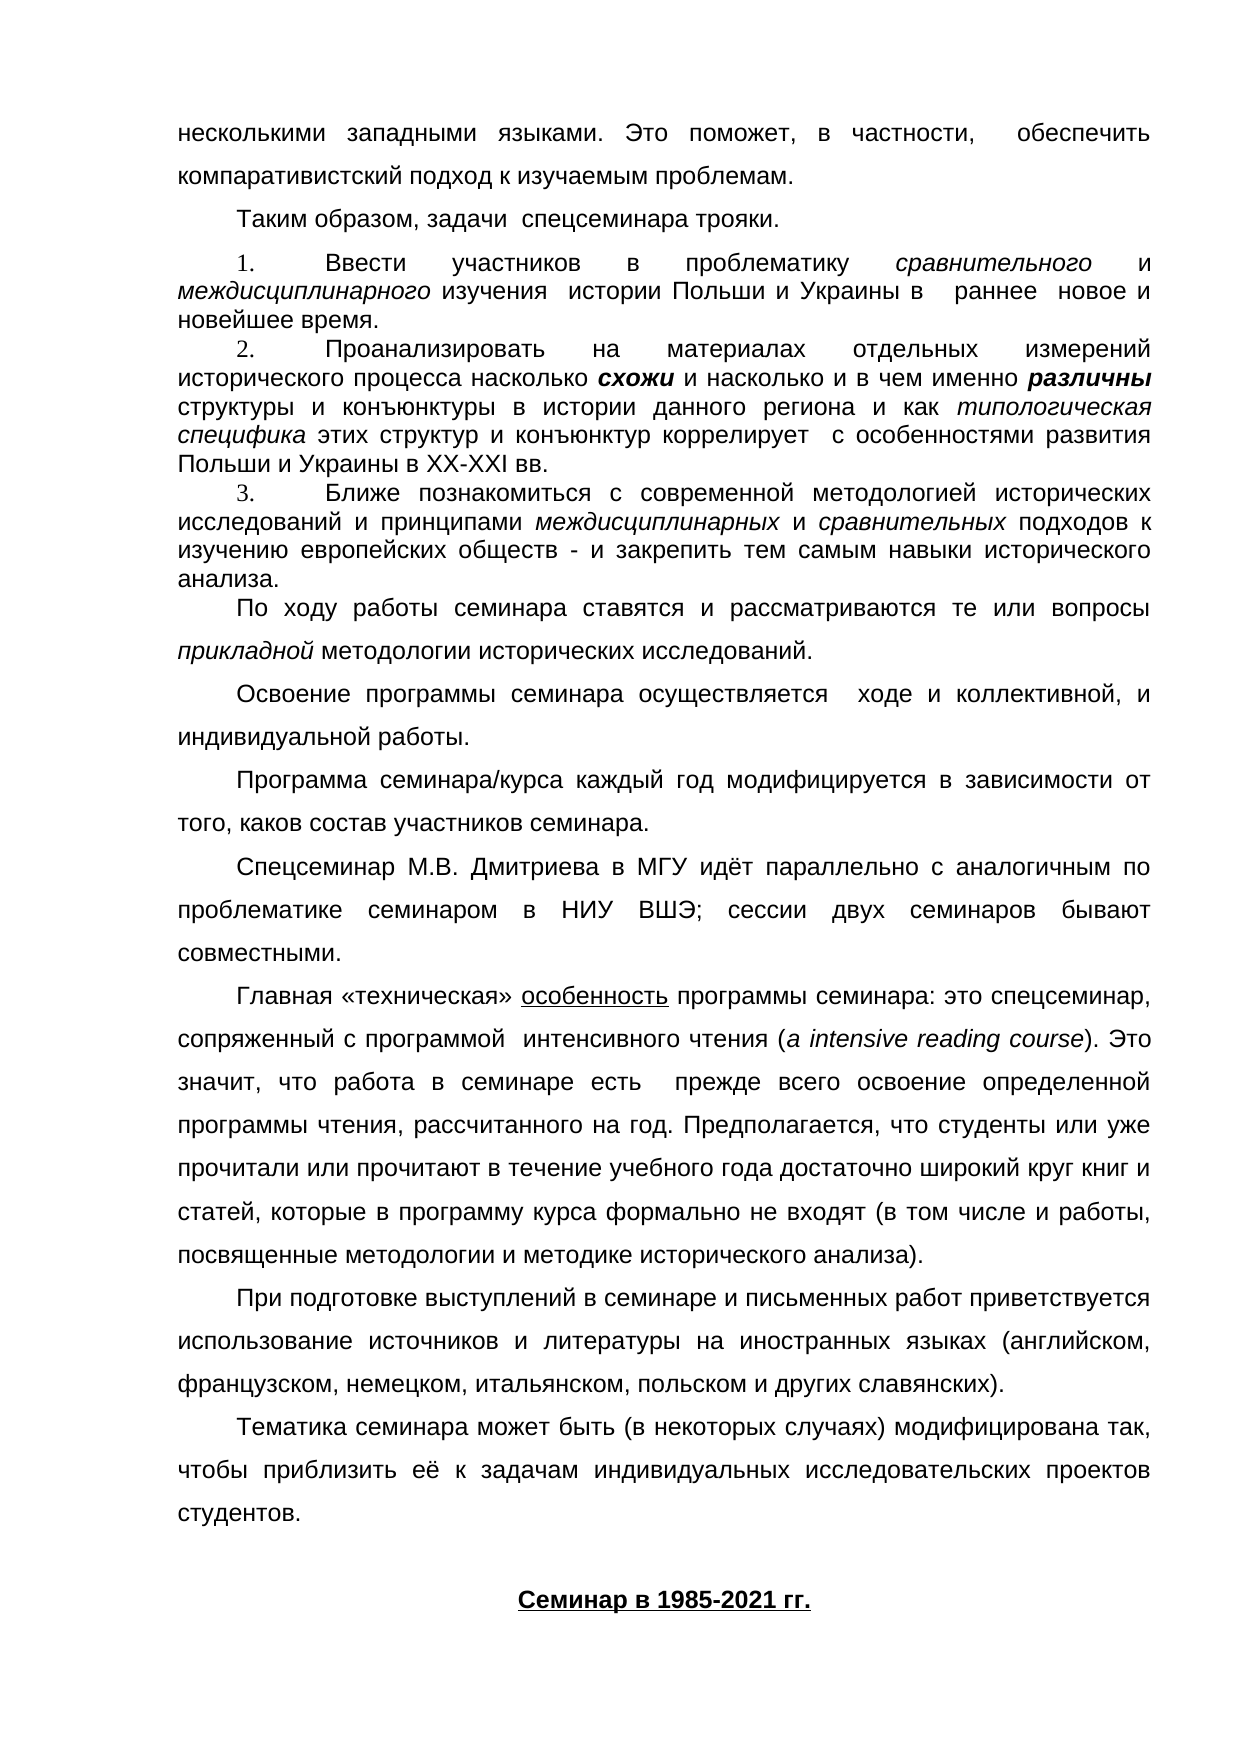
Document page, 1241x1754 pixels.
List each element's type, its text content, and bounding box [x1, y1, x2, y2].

list По ходу работы семинара ставятся и рассматриваются те или вопросы прикладной методологии исторических исследований. [177, 593, 1152, 665]
text Семинар в 1985-2021 гг. [177, 1585, 1152, 1613]
text Таким образом, задачи спецсеминара трояки. [177, 204, 1152, 233]
list Ввести участников в проблематику сравнительного и междисциплинарного изучения истории Польши и Украины в раннее новое и новейшее время. [177, 247, 1152, 334]
text Тематика семинара может быть (в некоторых случаях) модифицирована так, чтобы приблизить её к задачам индивидуальных исследовательских проектов студентов. [177, 1412, 1152, 1527]
text Спецсеминар М.В. Дмитриева в МГУ идёт параллельно с аналогичным по проблематике семинаром в НИУ ВШЭ; сессии двух семинаров бывают совместными. [177, 852, 1152, 967]
text Освоение программы семинара осуществляется ходе и коллективной, и индивидуальной работы. [177, 679, 1152, 751]
list Проанализировать на материалах отдельных измерений исторического процесса насколько схожи и насколько и в чем именно различны структуры и конъюнктуры в истории данного региона и как типологическая специфика этих структур и конъюнктур коррелирует с особенностями развития Польши и Украины в XX-XXI вв. [177, 334, 1152, 478]
list Ближе познакомиться с современной методологией исторических исследований и принципами междисциплинарных и сравнительных подходов к изучению европейских обществ - и закрепить тем самым навыки исторического анализа. [177, 478, 1152, 593]
text Главная «техническая» особенность программы семинара: это спецсеминар, сопряженный с программой интенсивного чтения (a intensive reading course). Это значит, что работа в семинаре есть прежде всего освоение определенной программы чтения, рассчитанного на год. Предполагается, что студенты или уже прочитали или прочитают в течение учебного года достаточно широкий круг книг и статей, которые в программу курса формально не входят (в том числе и работы, посвященные методологии и методике исторического анализа). [177, 981, 1152, 1268]
text Программа семинара/курса каждый год модифицируется в зависимости от того, каков состав участников семинара. [177, 765, 1152, 837]
text При подготовке выступлений в семинаре и письменных работ приветствуется использование источников и литературы на иностранных языках (английском, французском, немецком, итальянском, польском и других славянских). [177, 1283, 1152, 1398]
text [177, 118, 1152, 190]
